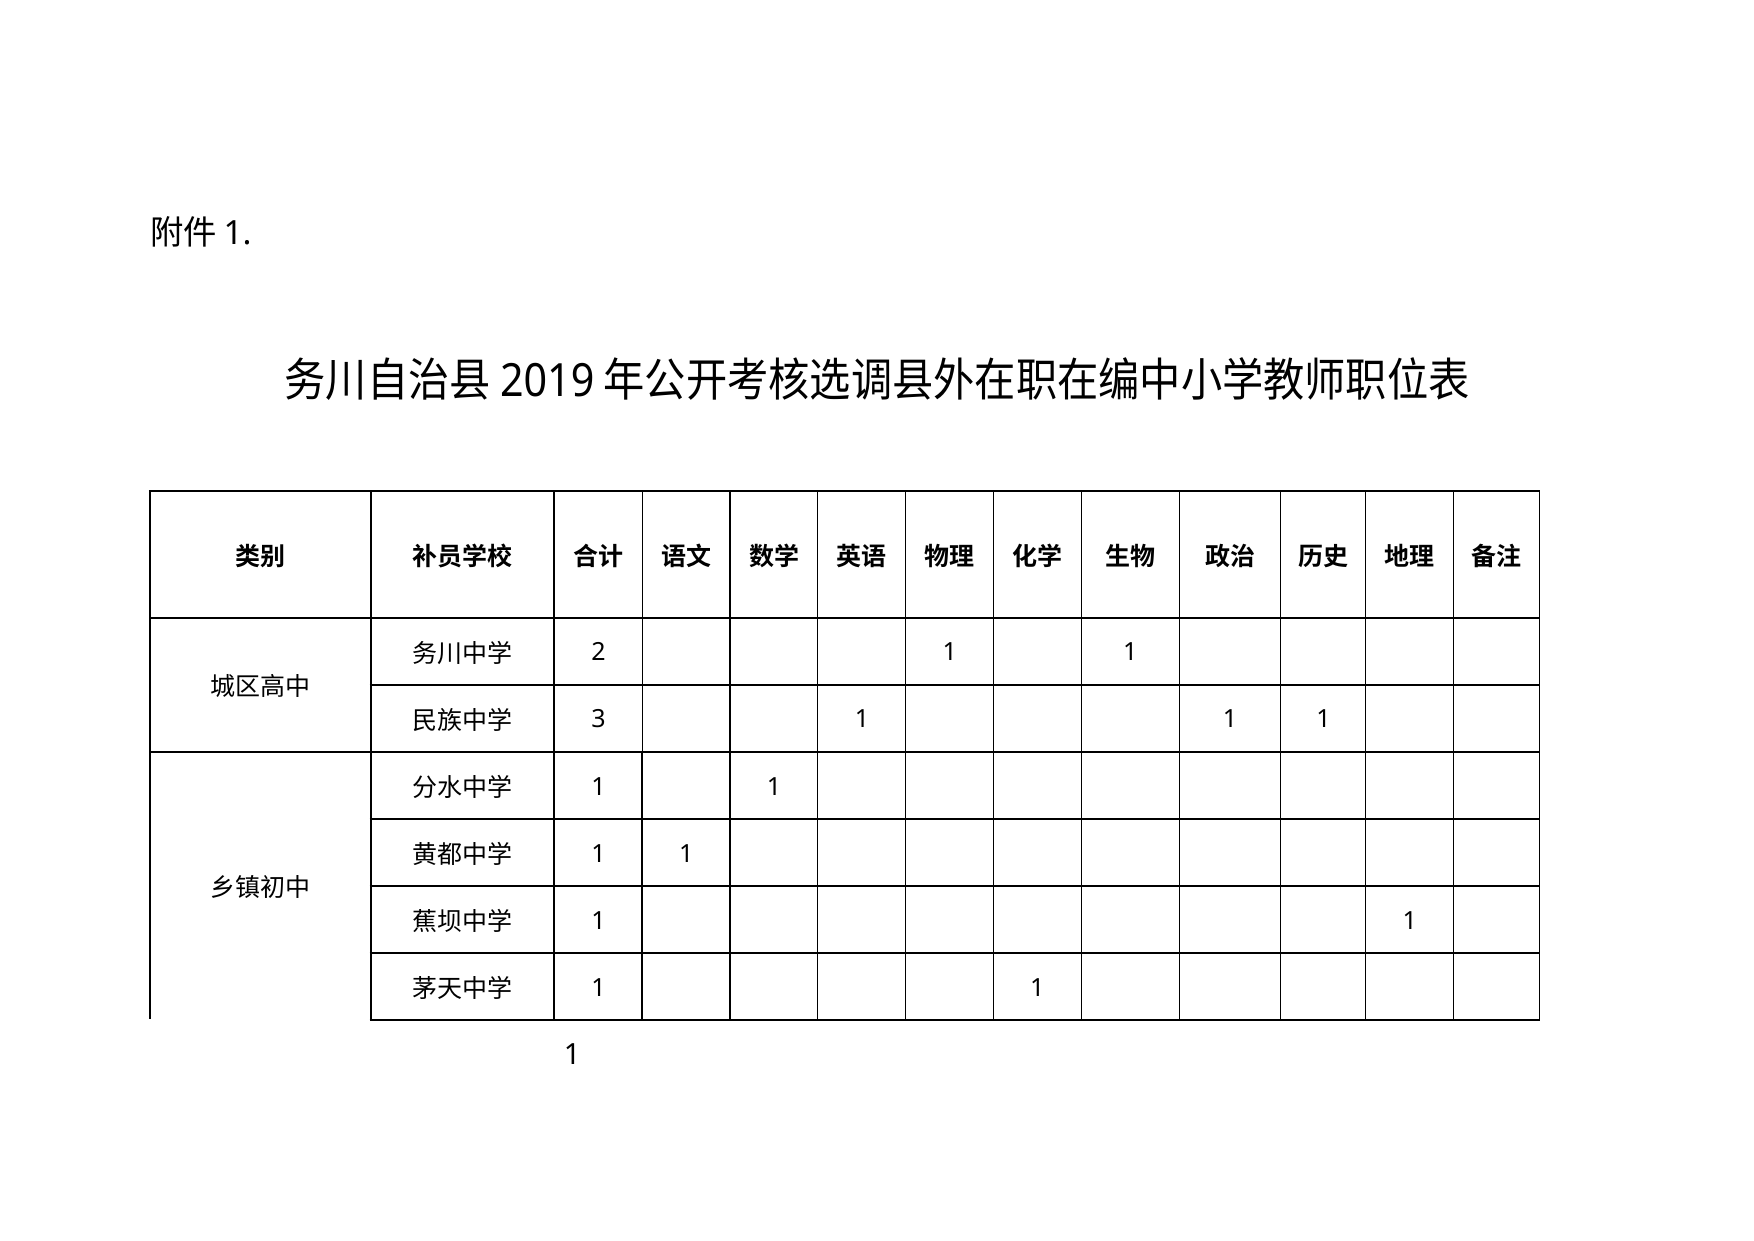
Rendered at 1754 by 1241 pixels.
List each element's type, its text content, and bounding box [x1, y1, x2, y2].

table_cell [731, 686, 817, 751]
table_cell 1 [994, 954, 1081, 1019]
table_cell [1454, 619, 1539, 684]
table_header 生物 [1082, 492, 1179, 617]
table_header 补员学校 [372, 492, 553, 617]
table_cell 分水中学 [372, 753, 553, 818]
table_cell 1 [555, 887, 641, 952]
table_cell [1180, 619, 1280, 684]
table_cell [818, 887, 905, 952]
table_cell 1 [1082, 619, 1179, 684]
table_cell [1281, 954, 1365, 1019]
table_cell [994, 753, 1081, 818]
table_cell [1082, 954, 1179, 1019]
table_cell [643, 619, 729, 684]
table_cell [1454, 954, 1539, 1019]
table_header 物理 [906, 492, 993, 617]
table_cell [1281, 753, 1365, 818]
table_cell [1366, 619, 1453, 684]
table_cell [906, 820, 993, 885]
table_cell 1 [818, 686, 905, 751]
table_cell [731, 619, 817, 684]
table_cell 黄都中学 [372, 820, 553, 885]
table_cell 1 [555, 954, 641, 1019]
table_cell [731, 820, 817, 885]
table_cell [643, 686, 729, 751]
table_cell 2 [555, 619, 642, 684]
table_cell 1 [555, 820, 641, 885]
table_cell [1180, 954, 1280, 1019]
table_cell [731, 887, 817, 952]
table_cell [1366, 753, 1453, 818]
table_cell [1366, 954, 1453, 1019]
table_header 政治 [1180, 492, 1280, 617]
table_cell 3 [555, 686, 642, 751]
table_cell [1454, 820, 1539, 885]
table_cell [643, 887, 729, 952]
table_cell 城区高中 [151, 619, 370, 751]
table_cell [1082, 820, 1179, 885]
table_cell 乡镇初中 [151, 753, 370, 1019]
text 附件1. [150, 198, 1604, 263]
table_cell [994, 820, 1081, 885]
table_cell [1366, 686, 1453, 751]
table_cell [906, 887, 993, 952]
table_cell 民族中学 [372, 686, 553, 751]
table_cell [731, 954, 817, 1019]
table_cell [1281, 820, 1365, 885]
table_cell 1 [1366, 887, 1453, 952]
table_cell 1 [1180, 686, 1280, 751]
table_cell [818, 954, 905, 1019]
table_cell [1180, 887, 1280, 952]
table_header 合计 [555, 492, 642, 617]
table_cell [906, 753, 993, 818]
table_header 备注 [1454, 492, 1539, 617]
table_cell 1 [906, 619, 993, 684]
table_header 语文 [643, 492, 729, 617]
table_cell [1454, 686, 1539, 751]
text 务川自治县2019年公开考核选调县外在职在编中小学教师职位表 [150, 328, 1604, 425]
table_header 化学 [994, 492, 1081, 617]
table_cell 茅天中学 [372, 954, 553, 1019]
table_cell 1 [643, 820, 729, 885]
table_cell [1281, 619, 1365, 684]
table_header 地理 [1366, 492, 1453, 617]
table_cell [1082, 753, 1179, 818]
table_cell [818, 619, 905, 684]
table_cell 蕉坝中学 [372, 887, 553, 952]
table_cell [1281, 887, 1365, 952]
table_header 类别 [151, 492, 370, 617]
table_cell [994, 887, 1081, 952]
table_cell [1082, 686, 1179, 751]
table_cell [818, 753, 905, 818]
table_cell [1454, 753, 1539, 818]
table_cell [994, 686, 1081, 751]
table_cell 1 [555, 753, 641, 818]
table_header 历史 [1281, 492, 1365, 617]
table_cell [643, 954, 729, 1019]
table_cell [1180, 820, 1280, 885]
table_cell [1454, 887, 1539, 952]
table_cell [906, 954, 993, 1019]
table_cell 务川中学 [372, 619, 553, 684]
table_cell [1180, 753, 1280, 818]
table_cell [994, 619, 1081, 684]
table_header 数学 [731, 492, 817, 617]
table_cell [818, 820, 905, 885]
table_cell [906, 686, 993, 751]
table_cell 1 [1281, 686, 1365, 751]
table_cell [1366, 820, 1453, 885]
table_cell [643, 753, 729, 818]
table_header 英语 [818, 492, 905, 617]
table_cell [1082, 887, 1179, 952]
table_cell 1 [731, 753, 817, 818]
